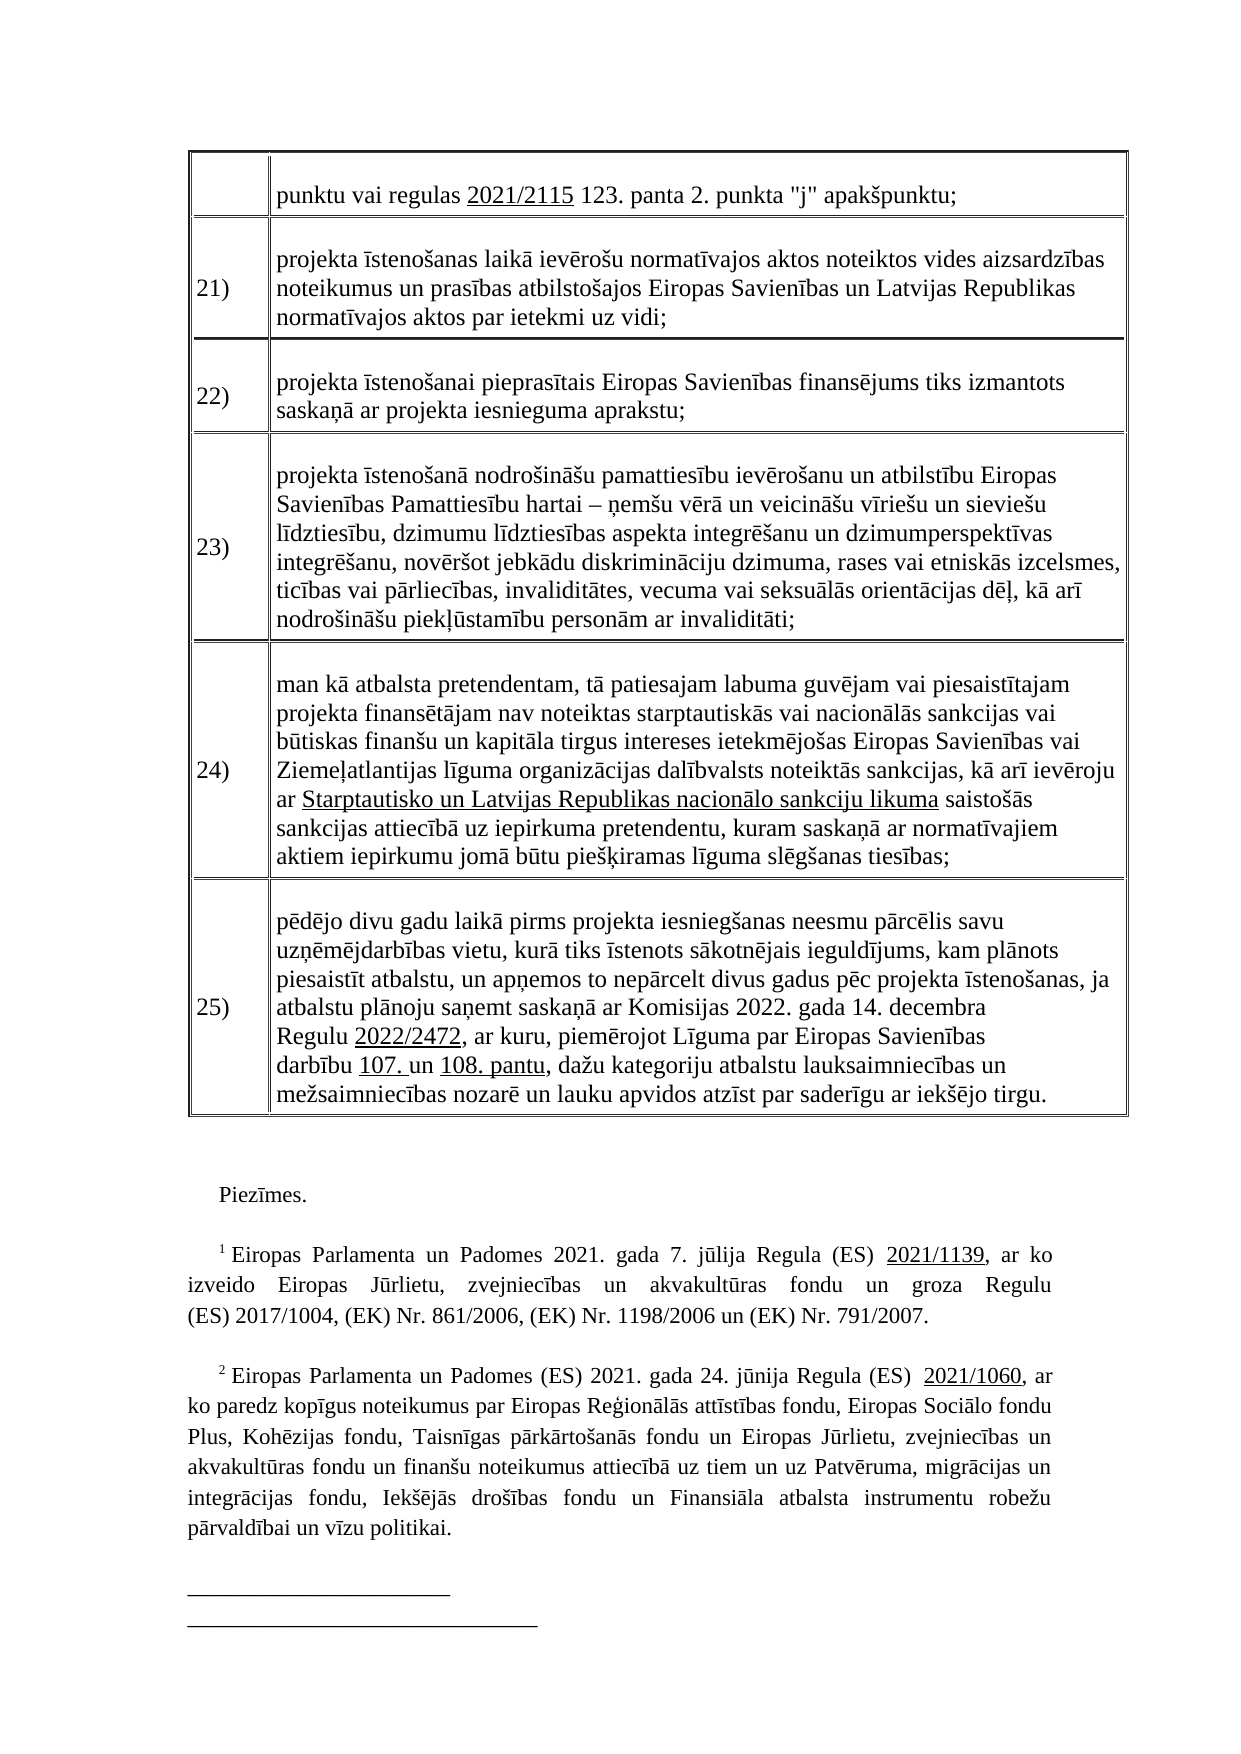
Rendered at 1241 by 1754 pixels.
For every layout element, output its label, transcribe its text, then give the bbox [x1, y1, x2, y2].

table_cell 20) [192, 153, 270, 215]
text Piezīmes. [187, 1177, 1053, 1208]
text _____________________ ____________________________ [187, 1570, 1053, 1630]
table_cell man kā atbalsta pretendentam, tā patiesajam labuma guvējam vai piesaistītajam projekta finansētājam nav noteiktas starptautiskās vai nacionālās sankcijas vai būtiskas finanšu un kapitāla tirgus intereses ietekmējošas Eiropas Savienības vai Ziemeļatlantijas līguma organizācijas dalībvalsts noteiktās sankcijas, kā arī ievēroju ar Starptautisko un Latvijas Republikas nacionālo sankciju likuma saistošās sankcijas attiecībā uz iepirkuma pretendentu, kuram saskaņā ar normatīvajiem aktiem iepirkumu jomā būtu piešķiramas līguma slēgšanas tiesības; [271, 639, 1126, 876]
table_cell projekta īstenošanā nodrošināšu pamattiesību ievērošanu un atbilstību Eiropas Savienības Pamattiesību hartai – ņemšu vērā un veicināšu vīriešu un sieviešu līdztiesību, dzimumu līdztiesības aspekta integrēšanu un dzimumperspektīvas integrēšanu, novēršot jebkādu diskrimināciju dzimuma, rases vai etniskās izcelsmes, ticības vai pārliecības, invaliditātes, vecuma vai seksuālās orientācijas dēļ, kā arī nodrošināšu piekļūstamību personām ar invaliditāti; [270, 431, 1127, 639]
table_cell 24) [192, 639, 268, 876]
table_cell 25) [192, 876, 270, 1114]
table_cell pēdējo divu gadu laikā pirms projekta iesniegšanas neesmu pārcēlis savu uzņēmējdarbības vietu, kurā tiks īstenots sākotnējais ieguldījums, kam plānots piesaistīt atbalstu, un apņemos to nepārcelt divus gadus pēc projekta īstenošanas, ja atbalstu plānoju saņemt saskaņā ar Komisijas 2022. gada 14. decembra Regulu 2022/2472, ar kuru, piemērojot Līguma par Eiropas Savienības darbību 107. un 108. pantu, dažu kategoriju atbalstu lauksaimniecības un mežsaimniecības nozarē un lauku apvidos atzīst par saderīgu ar iekšējo tirgu. [270, 876, 1126, 1114]
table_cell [270, 153, 1126, 215]
table_cell 23) [190, 431, 270, 639]
text 1 Eiropas Parlamenta un Padomes 2021. gada 7. jūlija Regula (ES) 2021/1139, ar ko izveido Eiropas Jūrlietu, zvejniecības un akvakultūras fondu un groza Regulu (ES) 2017/1004, (EK) Nr. 861/2006, (EK) Nr. 1198/2006 un (EK) Nr. 791/2007. [187, 1237, 1053, 1328]
table_cell 21) [190, 215, 270, 337]
table_cell projekta īstenošanai pieprasītais Eiropas Savienības finansējums tiks izmantots saskaņā ar projekta iesnieguma aprakstu; [271, 337, 1126, 431]
table_cell 22) [192, 337, 268, 431]
table_cell projekta īstenošanas laikā ievērošu normatīvajos aktos noteiktos vides aizsardzības noteikumus un prasības atbilstošajos Eiropas Savienības un Latvijas Republikas normatīvajos aktos par ietekmi uz vidi; [270, 215, 1127, 337]
text 2 Eiropas Parlamenta un Padomes (ES) 2021. gada 24. jūnija Regula (ES) 2021/1060, ar ko paredz kopīgus noteikumus par Eiropas Reģionālās attīstības fondu, Eiropas Sociālo fondu Plus, Kohēzijas fondu, Taisnīgas pārkārtošanās fondu un Eiropas Jūrlietu, zvejniecības un akvakultūras fondu un finanšu noteikumus attiecībā uz tiem un uz Patvēruma, migrācijas un integrācijas fondu, Iekšējās drošības fondu un Finansiāla atbalsta instrumentu robežu pārvaldībai un vīzu politikai. [187, 1358, 1053, 1541]
